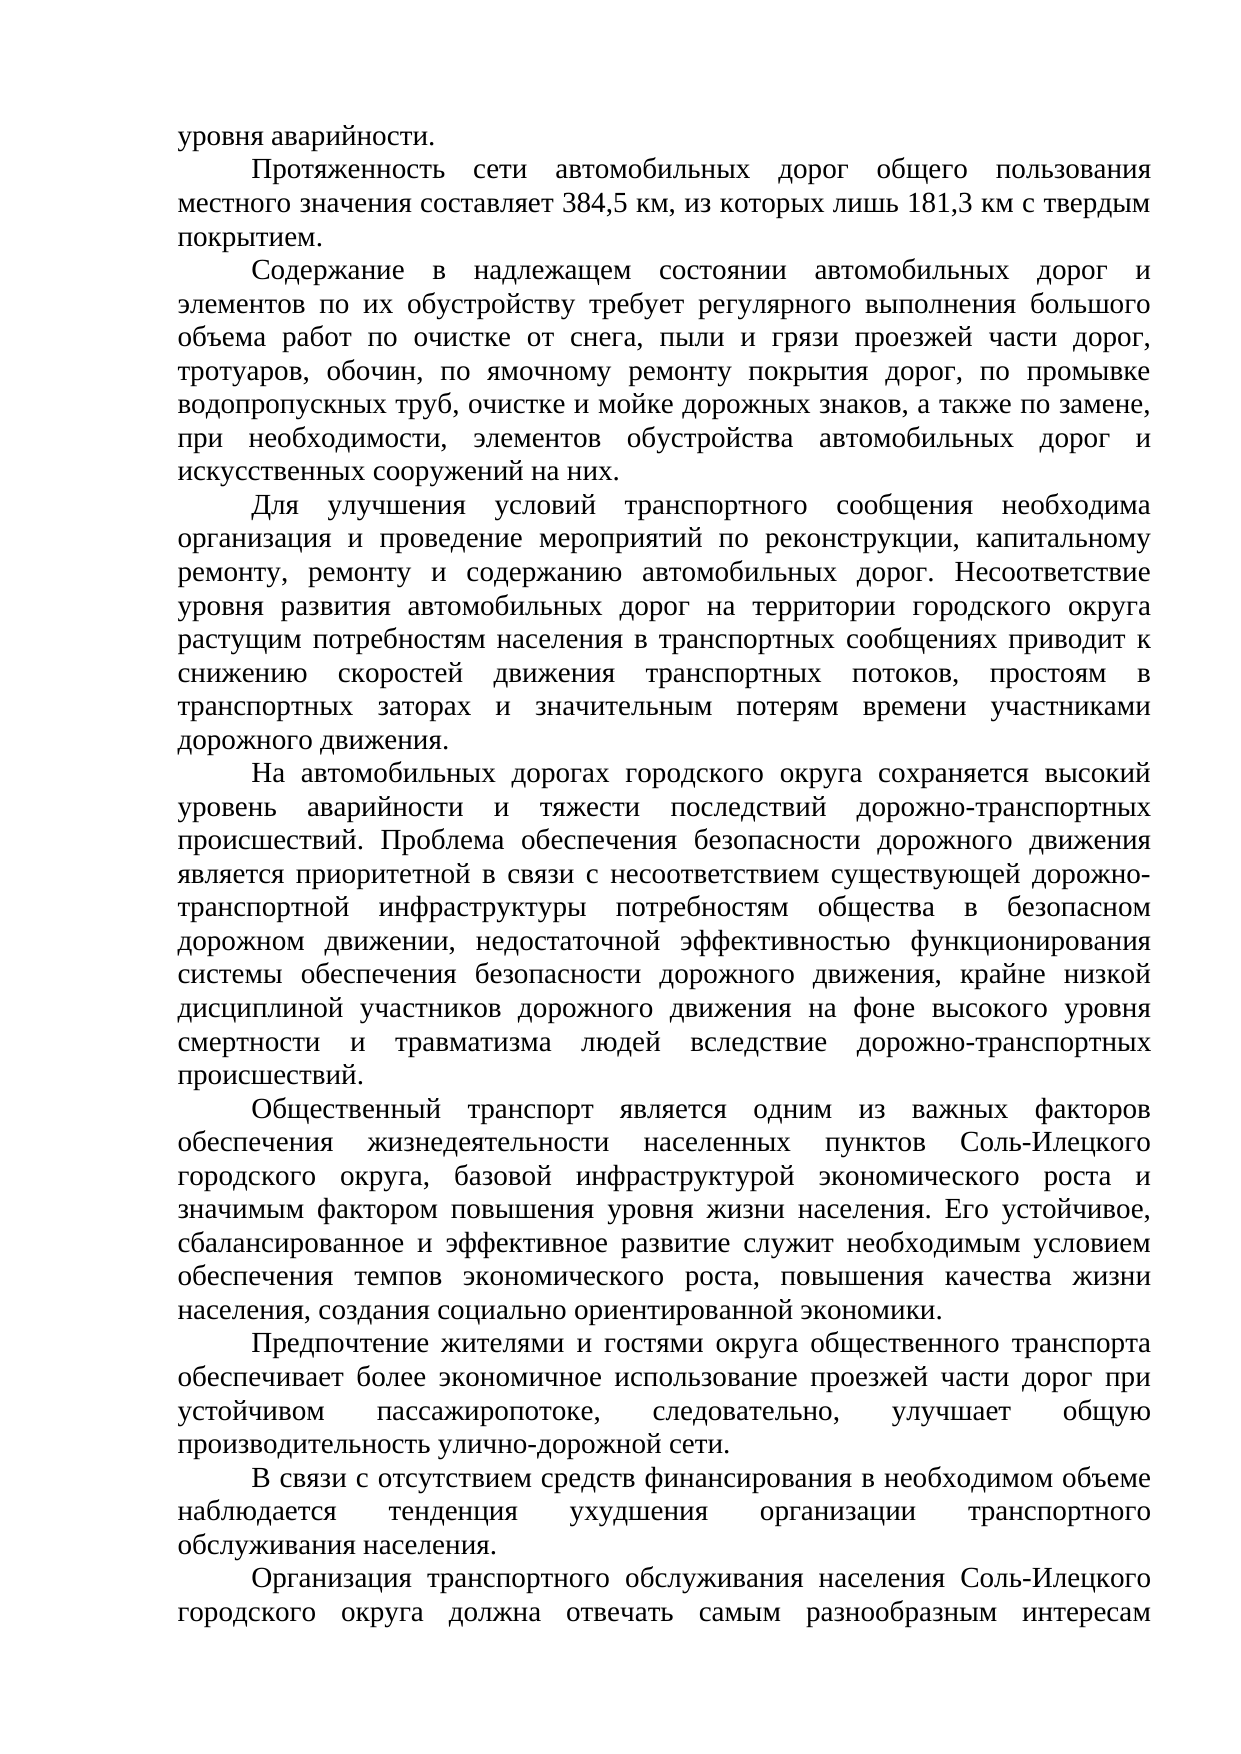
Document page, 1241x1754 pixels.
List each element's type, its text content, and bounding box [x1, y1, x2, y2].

text Предпочтение жителями и гостями округа общественного транспорта обеспечивает более экономичное использование проезжей части дорог при устойчивом пассажиропотоке, следовательно, улучшает общую производительность улично-дорожной сети. [177, 1326, 1152, 1460]
text На автомобильных дорогах городского округа сохраняется высокий уровень аварийности и тяжести последствий дорожно-транспортных происшествий. Проблема обеспечения безопасности дорожного движения является приоритетной в связи с несоответствием существующей дорожно-транспортной инфраструктуры потребностям общества в безопасном дорожном движении, недостаточной эффективностью функционирования системы обеспечения безопасности дорожного движения, крайне низкой дисциплиной участников дорожного движения на фоне высокого уровня смертности и травматизма людей вследствие дорожно-транспортных происшествий. [177, 755, 1152, 1091]
text Для улучшения условий транспортного сообщения необходима организация и проведение мероприятий по реконструкции, капитальному ремонту, ремонту и содержанию автомобильных дорог. Несоответствие уровня развития автомобильных дорог на территории городского округа растущим потребностям населения в транспортных сообщениях приводит к снижению скоростей движения транспортных потоков, простоям в транспортных заторах и значительным потерям времени участниками дорожного движения. [177, 487, 1152, 755]
text Общественный транспорт является одним из важных факторов обеспечения жизнедеятельности населенных пунктов Соль-Илецкого городского округа, базовой инфраструктурой экономического роста и значимым фактором повышения уровня жизни населения. Его устойчивое, сбалансированное и эффективное развитие служит необходимым условием обеспечения темпов экономического роста, повышения качества жизни населения, создания социально ориентированной экономики. [177, 1091, 1152, 1326]
text Протяженность сети автомобильных дорог общего пользования местного значения составляет 384,5 км, из которых лишь 181,3 км с твердым покрытием. [177, 152, 1152, 252]
text В связи с отсутствием средств финансирования в необходимом объеме наблюдается тенденция ухудшения организации транспортного обслуживания населения. [177, 1460, 1152, 1560]
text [177, 1560, 1152, 1627]
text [177, 118, 1152, 152]
text Содержание в надлежащем состоянии автомобильных дорог и элементов по их обустройству требует регулярного выполнения большого объема работ по очистке от снега, пыли и грязи проезжей части дорог, тротуаров, обочин, по ямочному ремонту покрытия дорог, по промывке водопропускных труб, очистке и мойке дорожных знаков, а также по замене, при необходимости, элементов обустройства автомобильных дорог и искусственных сооружений на них. [177, 252, 1152, 487]
